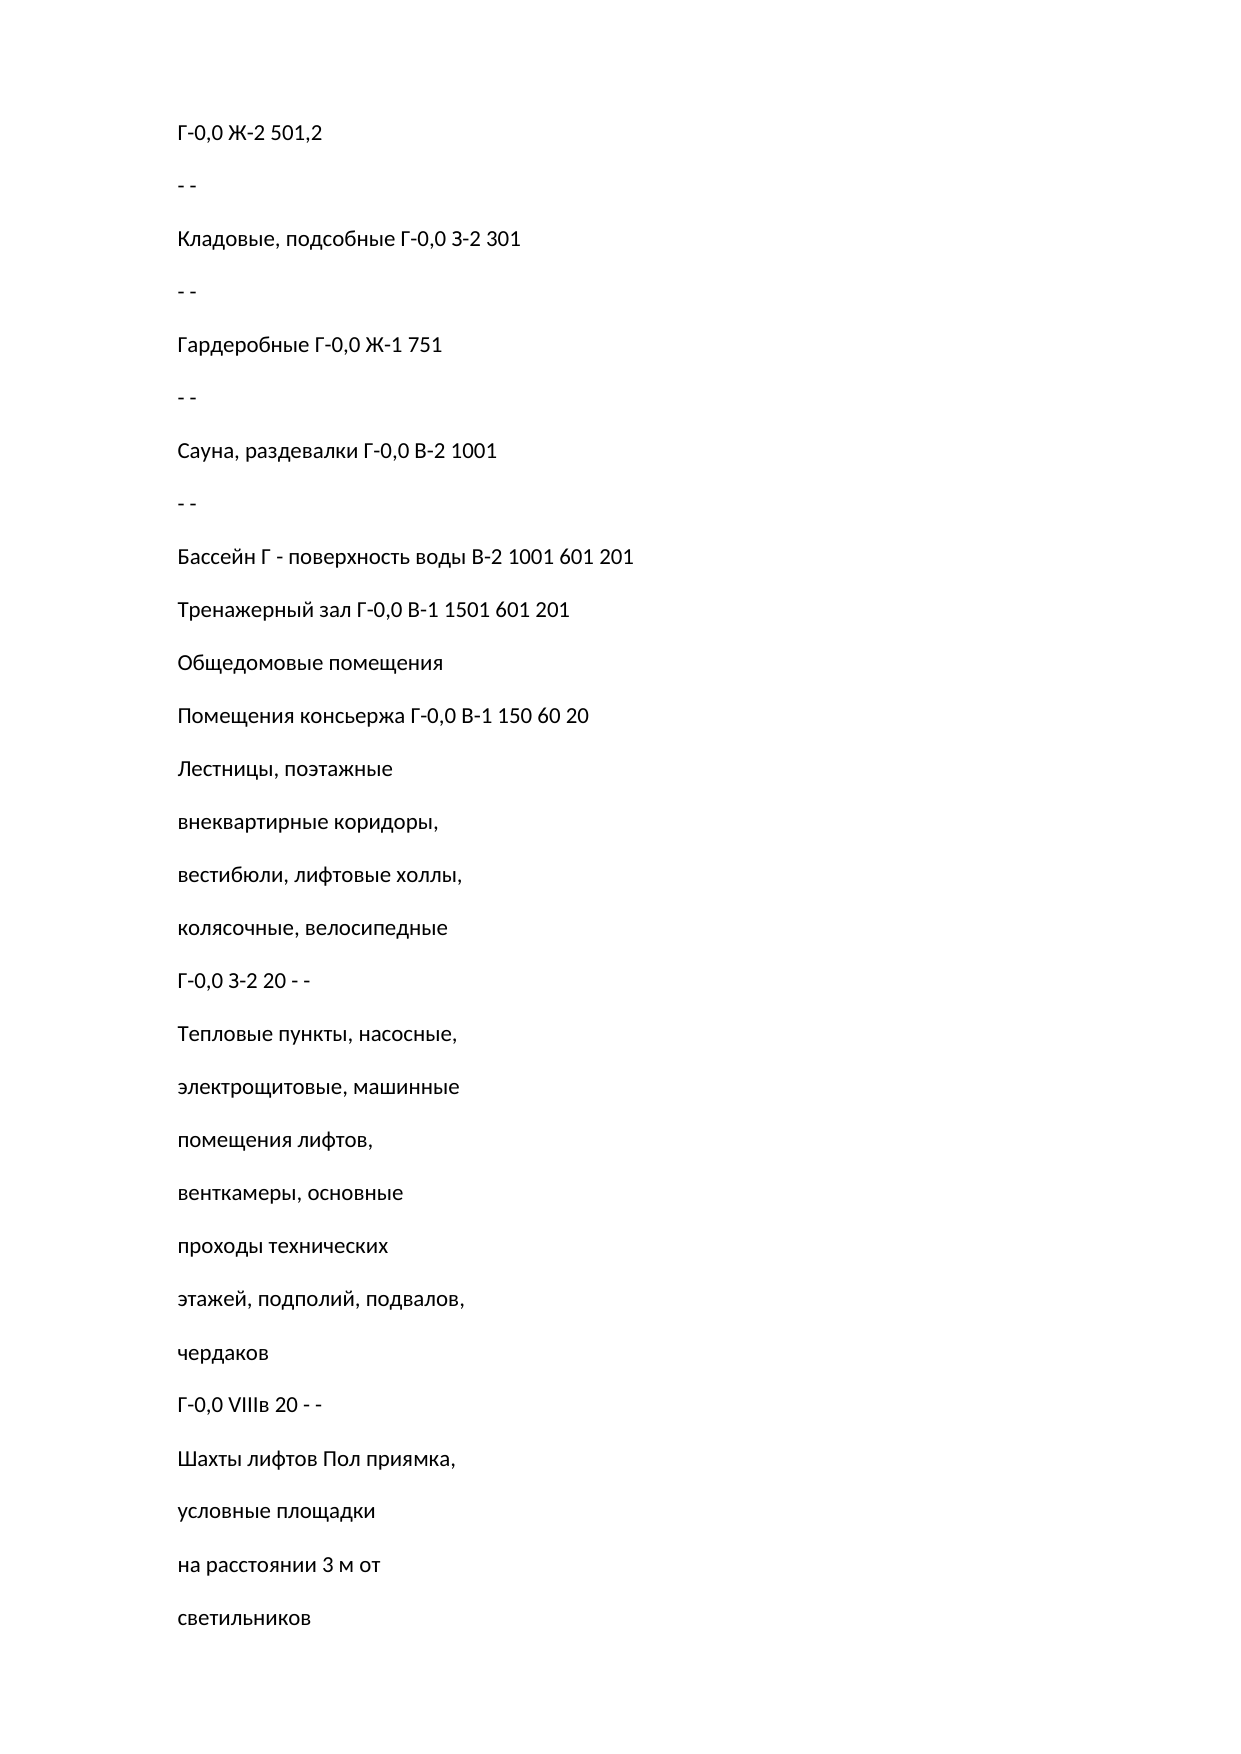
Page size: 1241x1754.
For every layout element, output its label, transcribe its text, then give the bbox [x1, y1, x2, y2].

text Гардеробные Г-0,0 Ж-1 751 [177, 330, 1152, 358]
text электрощитовые, машинные [177, 1072, 1152, 1101]
text колясочные, велосипедные [177, 913, 1152, 941]
text внеквартирные коридоры, [177, 807, 1152, 835]
text помещения лифтов, [177, 1126, 1152, 1153]
text Бассейн Г - поверхность воды В-2 1001 601 201 [177, 542, 1152, 570]
text вестибюли, лифтовые холлы, [177, 860, 1152, 888]
text светильников [177, 1603, 1152, 1631]
text Г-0,0 З-2 20 - - [177, 966, 1152, 994]
text Шахты лифтов Пол приямка, [177, 1444, 1152, 1472]
text - - [177, 171, 1152, 199]
text этажей, подполий, подвалов, [177, 1284, 1152, 1313]
text Г-0,0 Ж-2 501,2 [177, 118, 1152, 146]
text Лестницы, поэтажные [177, 754, 1152, 782]
text венткамеры, основные [177, 1178, 1152, 1207]
text Тепловые пункты, насосные, [177, 1019, 1152, 1047]
text Сауна, раздевалки Г-0,0 В-2 1001 [177, 436, 1152, 464]
text Тренажерный зал Г-0,0 В-1 1501 601 201 [177, 595, 1152, 623]
text Общедомовые помещения [177, 648, 1152, 676]
text на расстоянии 3 м от [177, 1550, 1152, 1578]
text Г-0,0 VIIIв 20 - - [177, 1391, 1152, 1419]
text Кладовые, подсобные Г-0,0 З-2 301 [177, 224, 1152, 252]
text проходы технических [177, 1232, 1152, 1259]
text условные площадки [177, 1497, 1152, 1525]
text - - [177, 489, 1152, 517]
text Помещения консьержа Г-0,0 В-1 150 60 20 [177, 701, 1152, 729]
text - - [177, 277, 1152, 305]
text - - [177, 383, 1152, 411]
text чердаков [177, 1338, 1152, 1366]
